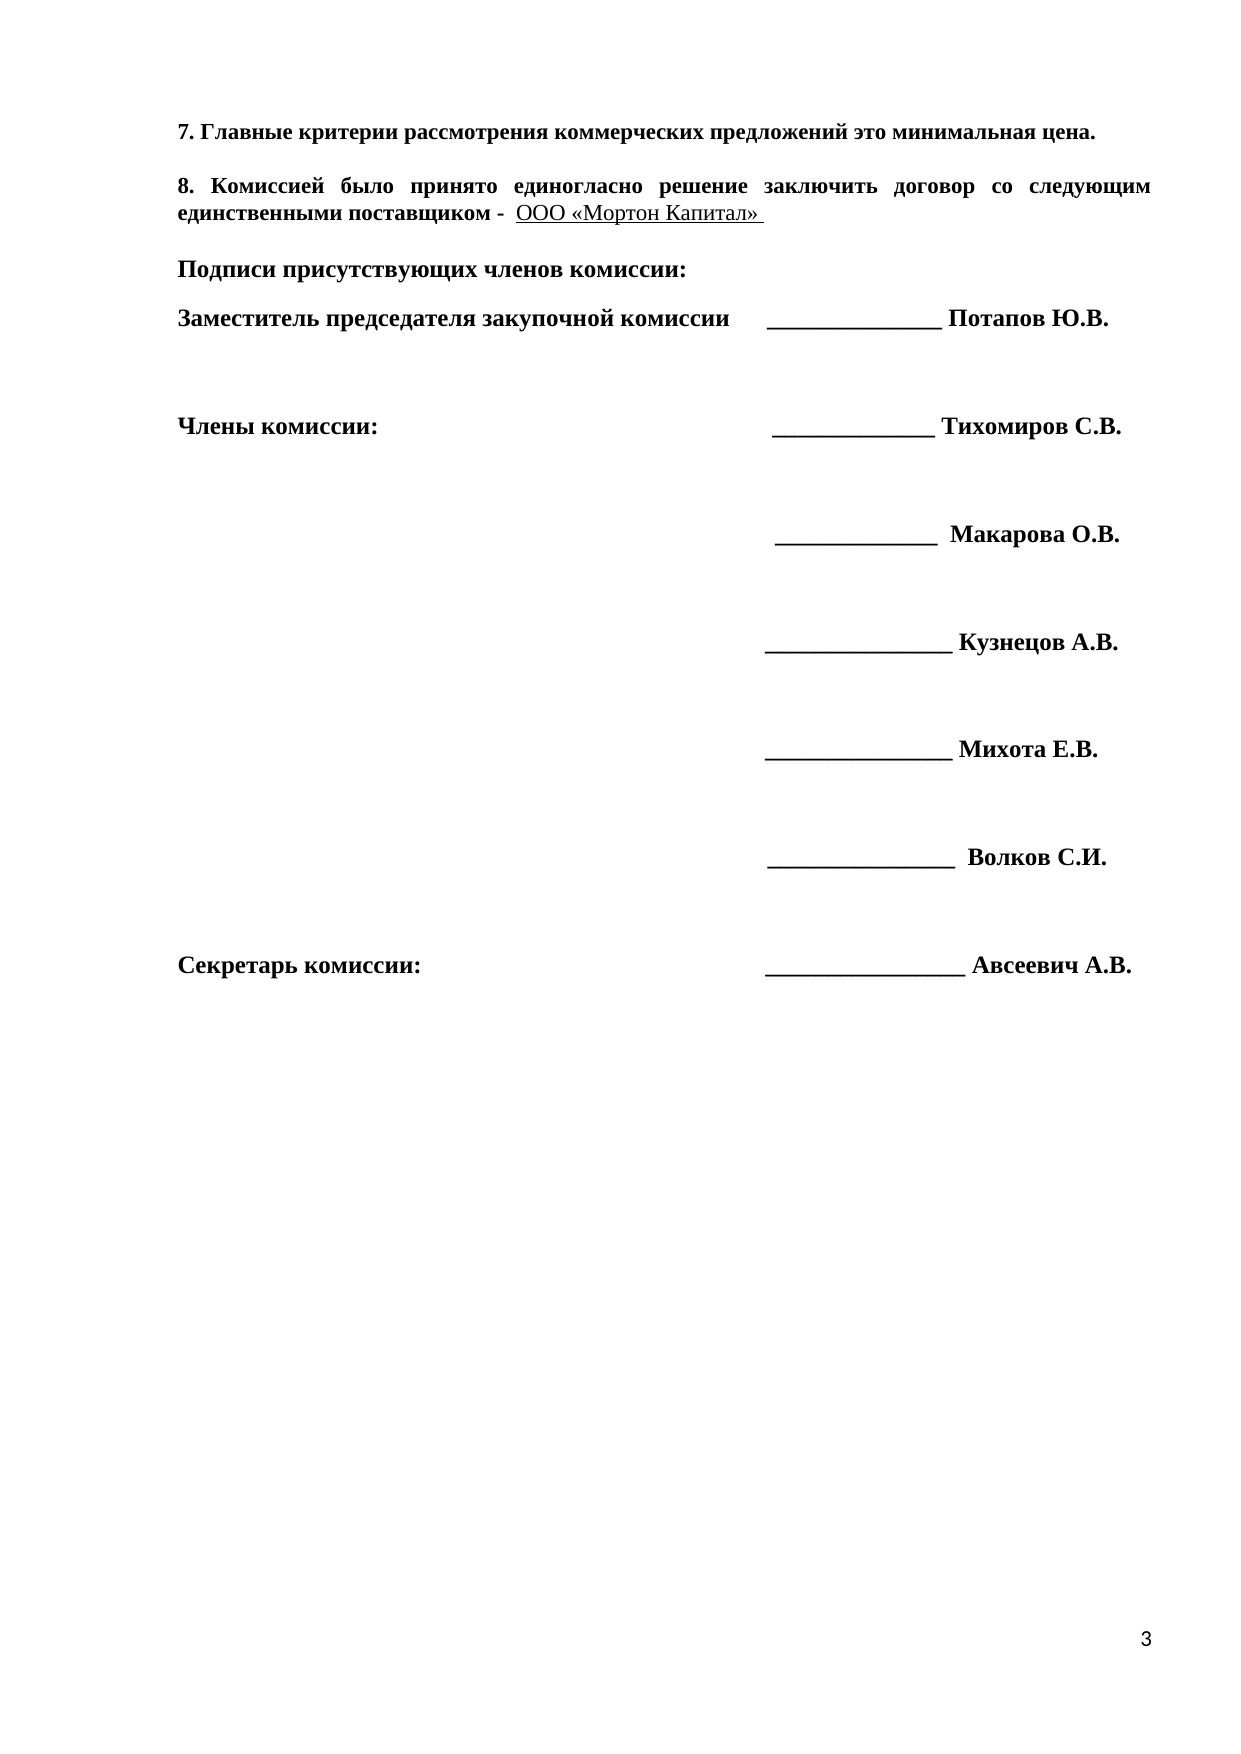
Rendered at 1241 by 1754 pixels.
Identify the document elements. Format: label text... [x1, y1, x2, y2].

text 8. Комиссией было принято единогласно решение заключить договор со следующим единственными поставщиком - ООО «Мортон Капитал» [177, 172, 1152, 225]
text _______________ Волков С.И. [767, 842, 1152, 871]
text _______________ Михота Е.В. [177, 734, 1152, 763]
text Подписи присутствующих членов комиссии: [177, 254, 1152, 283]
text Заместитель председателя закупочной комиссии ______________ Потапов Ю.В. [177, 303, 1152, 332]
text _______________ Кузнецов А.В. [177, 627, 1152, 655]
text Члены комиссии: _____________ Тихомиров С.В. [177, 411, 1152, 440]
text 7. Главные критерии рассмотрения коммерческих предложений это минимальная цена. [177, 118, 1152, 144]
text Секретарь комиссии: ________________ Авсеевич А.В. [177, 950, 1152, 978]
text _____________ Макарова О.В. [252, 519, 1152, 548]
